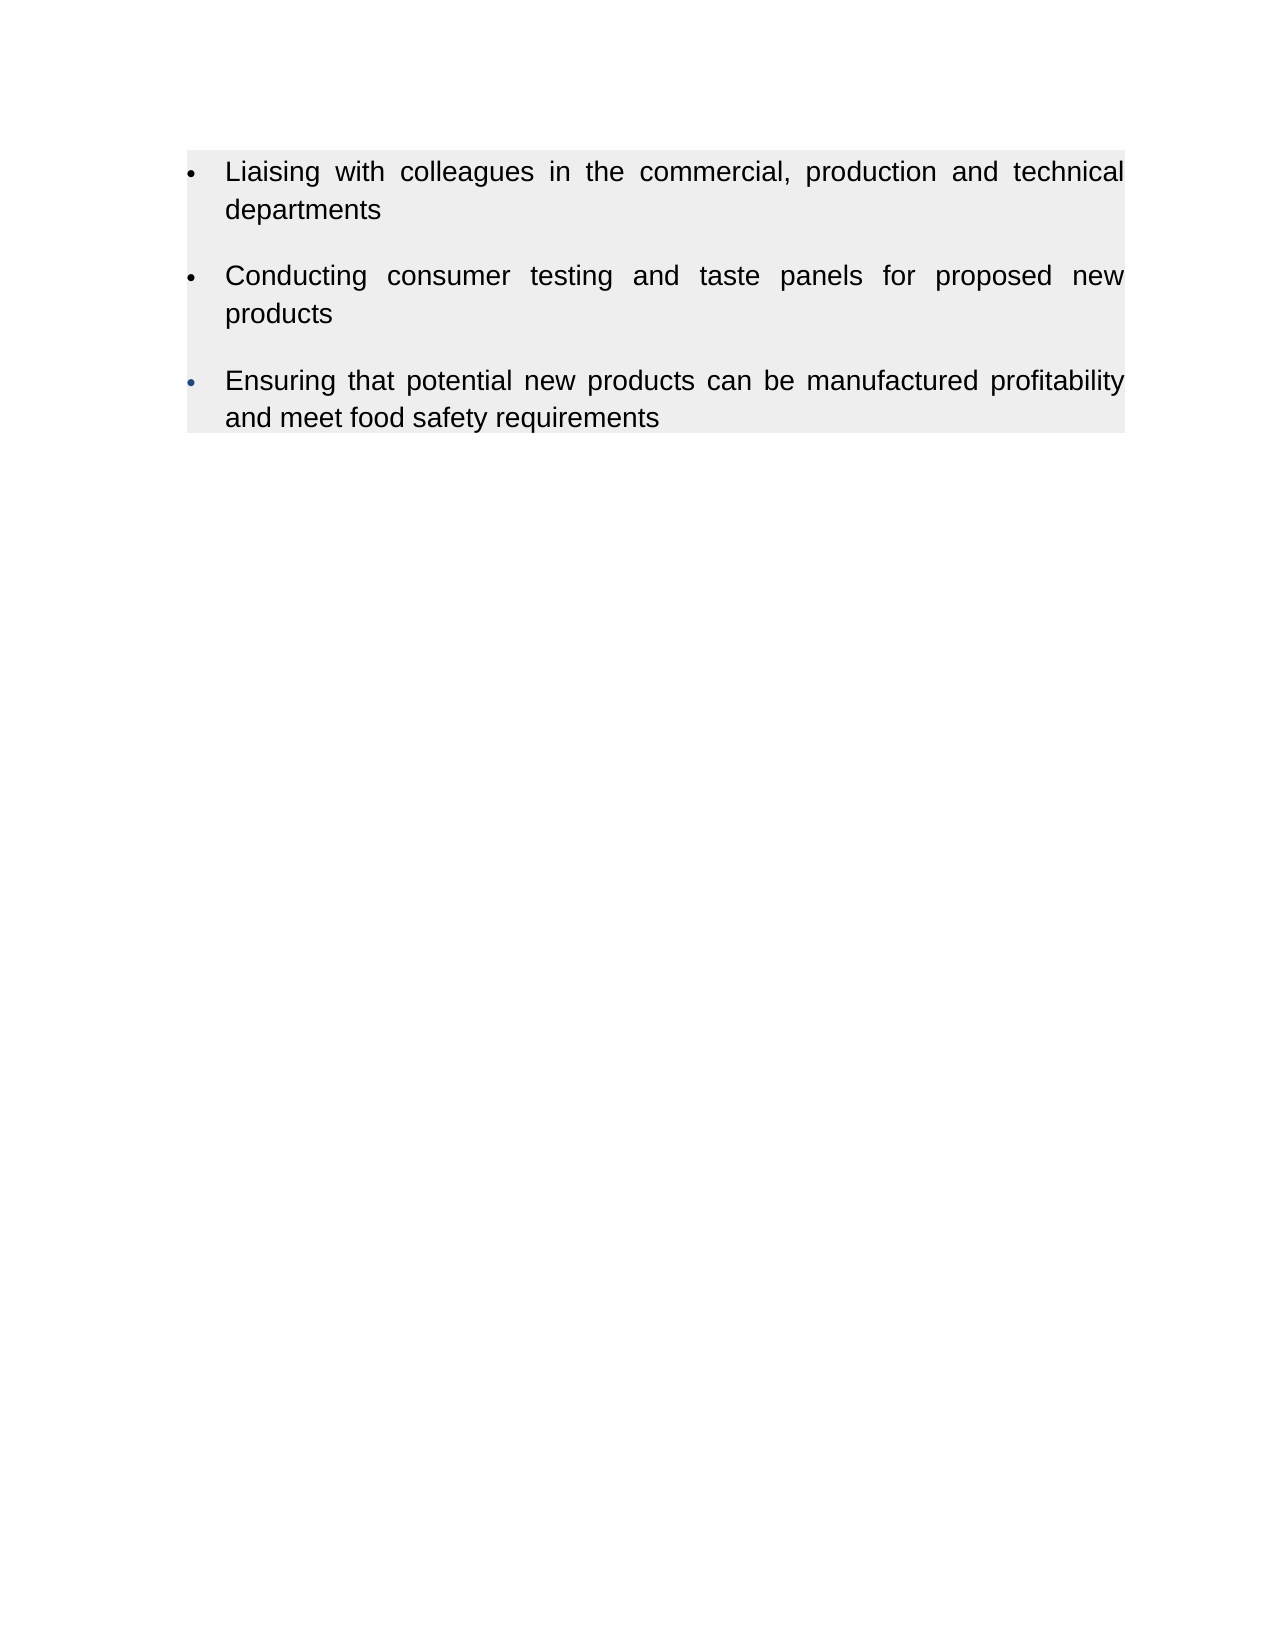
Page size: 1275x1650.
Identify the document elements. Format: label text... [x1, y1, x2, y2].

list Conducting consumer testing and taste panels for proposed new products [187, 254, 1125, 329]
list Ensuring that potential new products can be manufactured profitability and meet food safety requirements [187, 358, 1125, 433]
list Liaising with colleagues in the commercial, production and technical departments [187, 150, 1125, 225]
